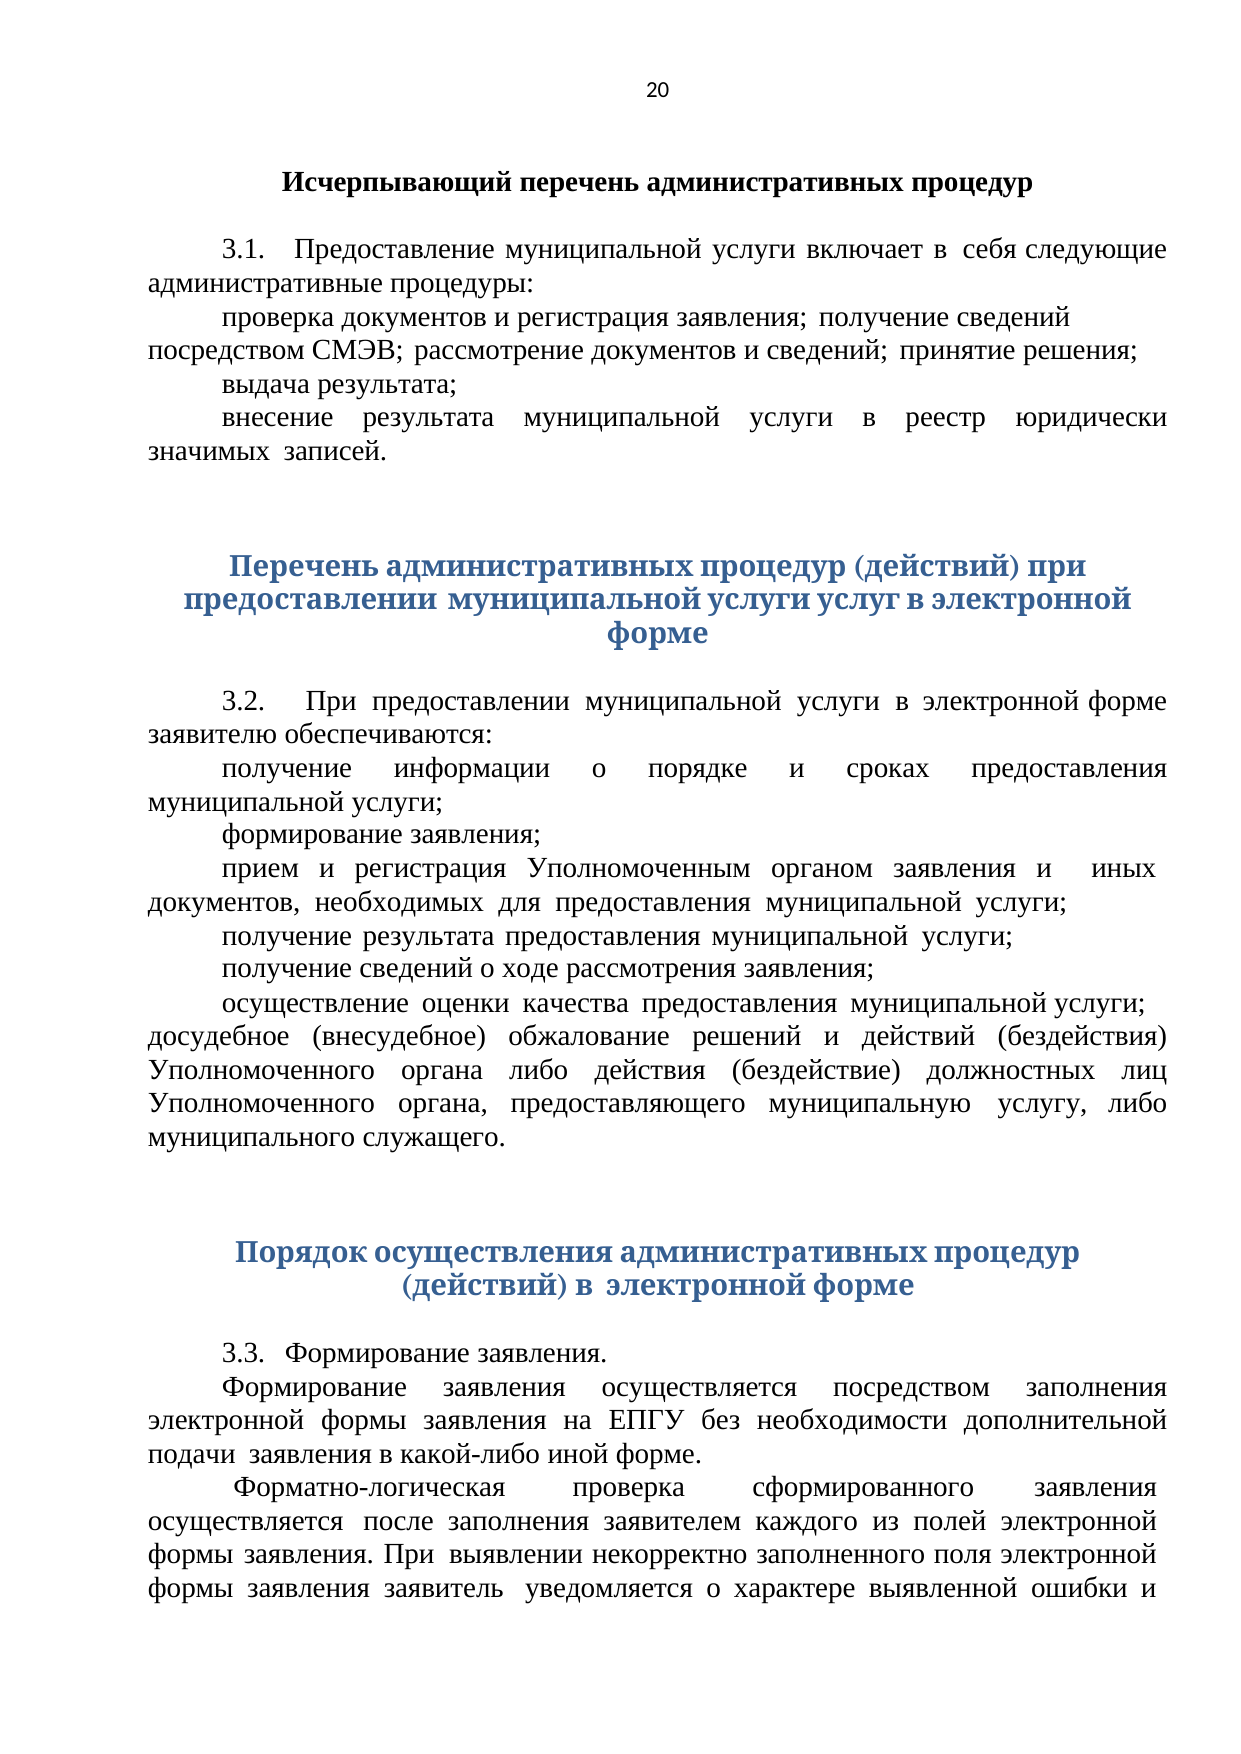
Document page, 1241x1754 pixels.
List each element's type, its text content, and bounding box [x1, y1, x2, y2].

subtitle Перечень административных процедур (действий) при предоставлении муниципальной услуги услуг в электронной форме [148, 550, 1167, 651]
text досудебное (внесудебное) обжалование решений и действий (бездействия) Уполномоченного органа либо действия (бездействие) должностных лиц Уполномоченного органа, предоставляющего муниципальную услугу, либо муниципального служащего. [148, 1018, 1167, 1152]
text Исчерпывающий перечень административных процедур [148, 164, 1167, 198]
text внесение результата муниципальной услуги в реестр юридически значимых записей. [148, 399, 1167, 466]
text получение результата предоставления муниципальной услуги; [148, 918, 1156, 951]
text прием и регистрация Уполномоченным органом заявления и иных документов, необходимых для предоставления муниципальной услуги; [148, 851, 1157, 918]
subtitle Порядок осуществления административных процедур (действий) в электронной форме [148, 1236, 1167, 1303]
text формирование заявления; [148, 817, 1167, 851]
list Предоставление муниципальной услуги включает в себя следующие административные процедуры: [148, 232, 1167, 299]
list Формирование заявления. [148, 1335, 1167, 1369]
text осуществление оценки качества предоставления муниципальной услуги; [148, 985, 1157, 1018]
text проверка документов и регистрация заявления; получение сведений посредством СМЭВ; рассмотрение документов и сведений; принятие решения; [148, 299, 1167, 366]
text получение сведений о ходе рассмотрения заявления; [148, 951, 1167, 985]
text выдача результата; [148, 366, 1167, 399]
text Формирование заявления осуществляется посредством заполнения электронной формы заявления на ЕПГУ без необходимости дополнительной подачи заявления в какой-либо иной форме. [148, 1369, 1167, 1469]
text получение информации о порядке и сроках предоставления муниципальной услуги; [148, 750, 1167, 817]
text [148, 1469, 1157, 1604]
list При предоставлении муниципальной услуги в электронной форме заявителю обеспечиваются: [148, 683, 1167, 750]
